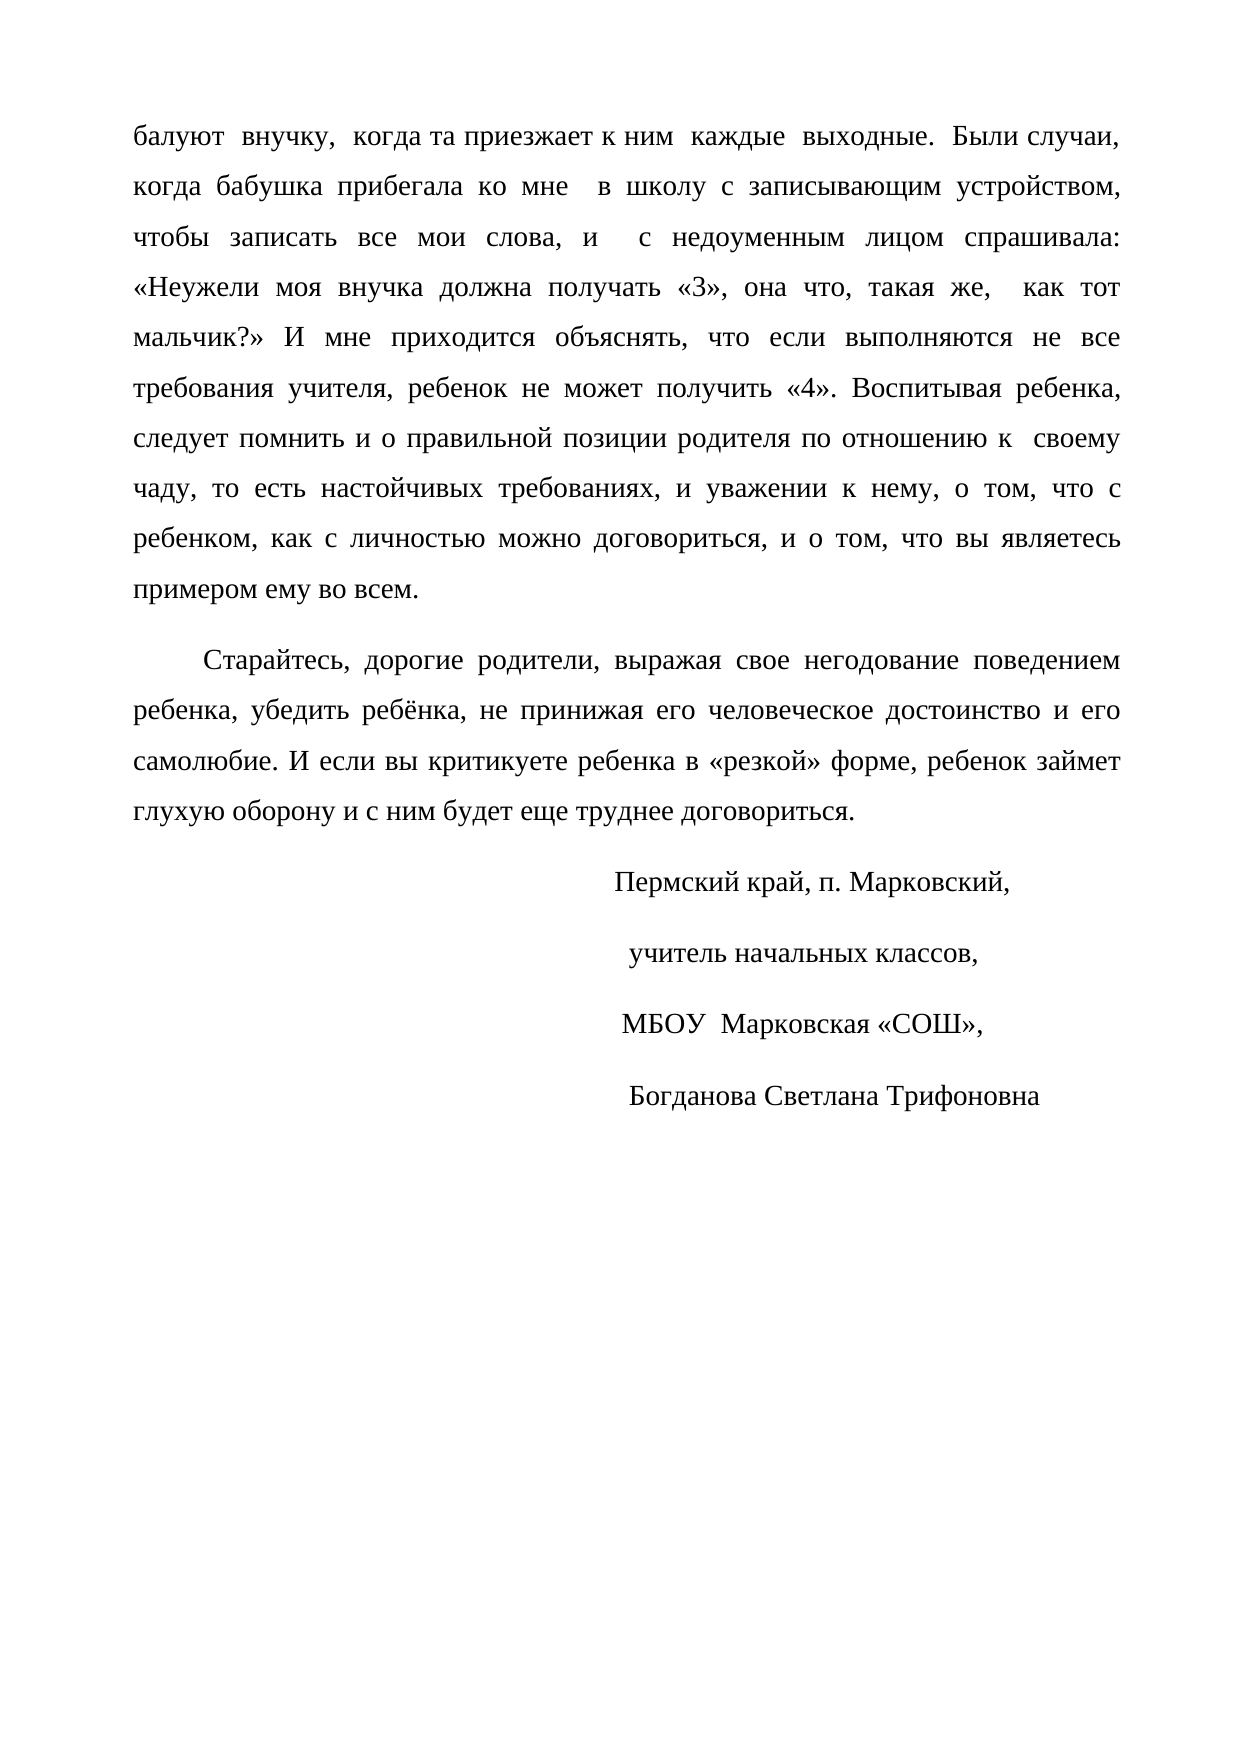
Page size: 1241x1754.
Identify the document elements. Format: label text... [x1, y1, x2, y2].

text Пермский край, п. Марковский, [133, 864, 1122, 898]
text Старайтесь, дорогие родители, выражая свое негодование поведением ребенка, убедить ребёнка, не принижая его человеческое достоинство и его самолюбие. И если вы критикуете ребенка в «резкой» форме, ребенок займет глухую оборону и с ним будет еще труднее договориться. [133, 642, 1122, 827]
text учитель начальных классов, [133, 935, 1122, 969]
text Богданова Светлана Трифоновна [133, 1078, 1122, 1111]
text МБОУ Марковская «СОШ», [133, 1006, 1122, 1040]
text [133, 118, 1122, 604]
